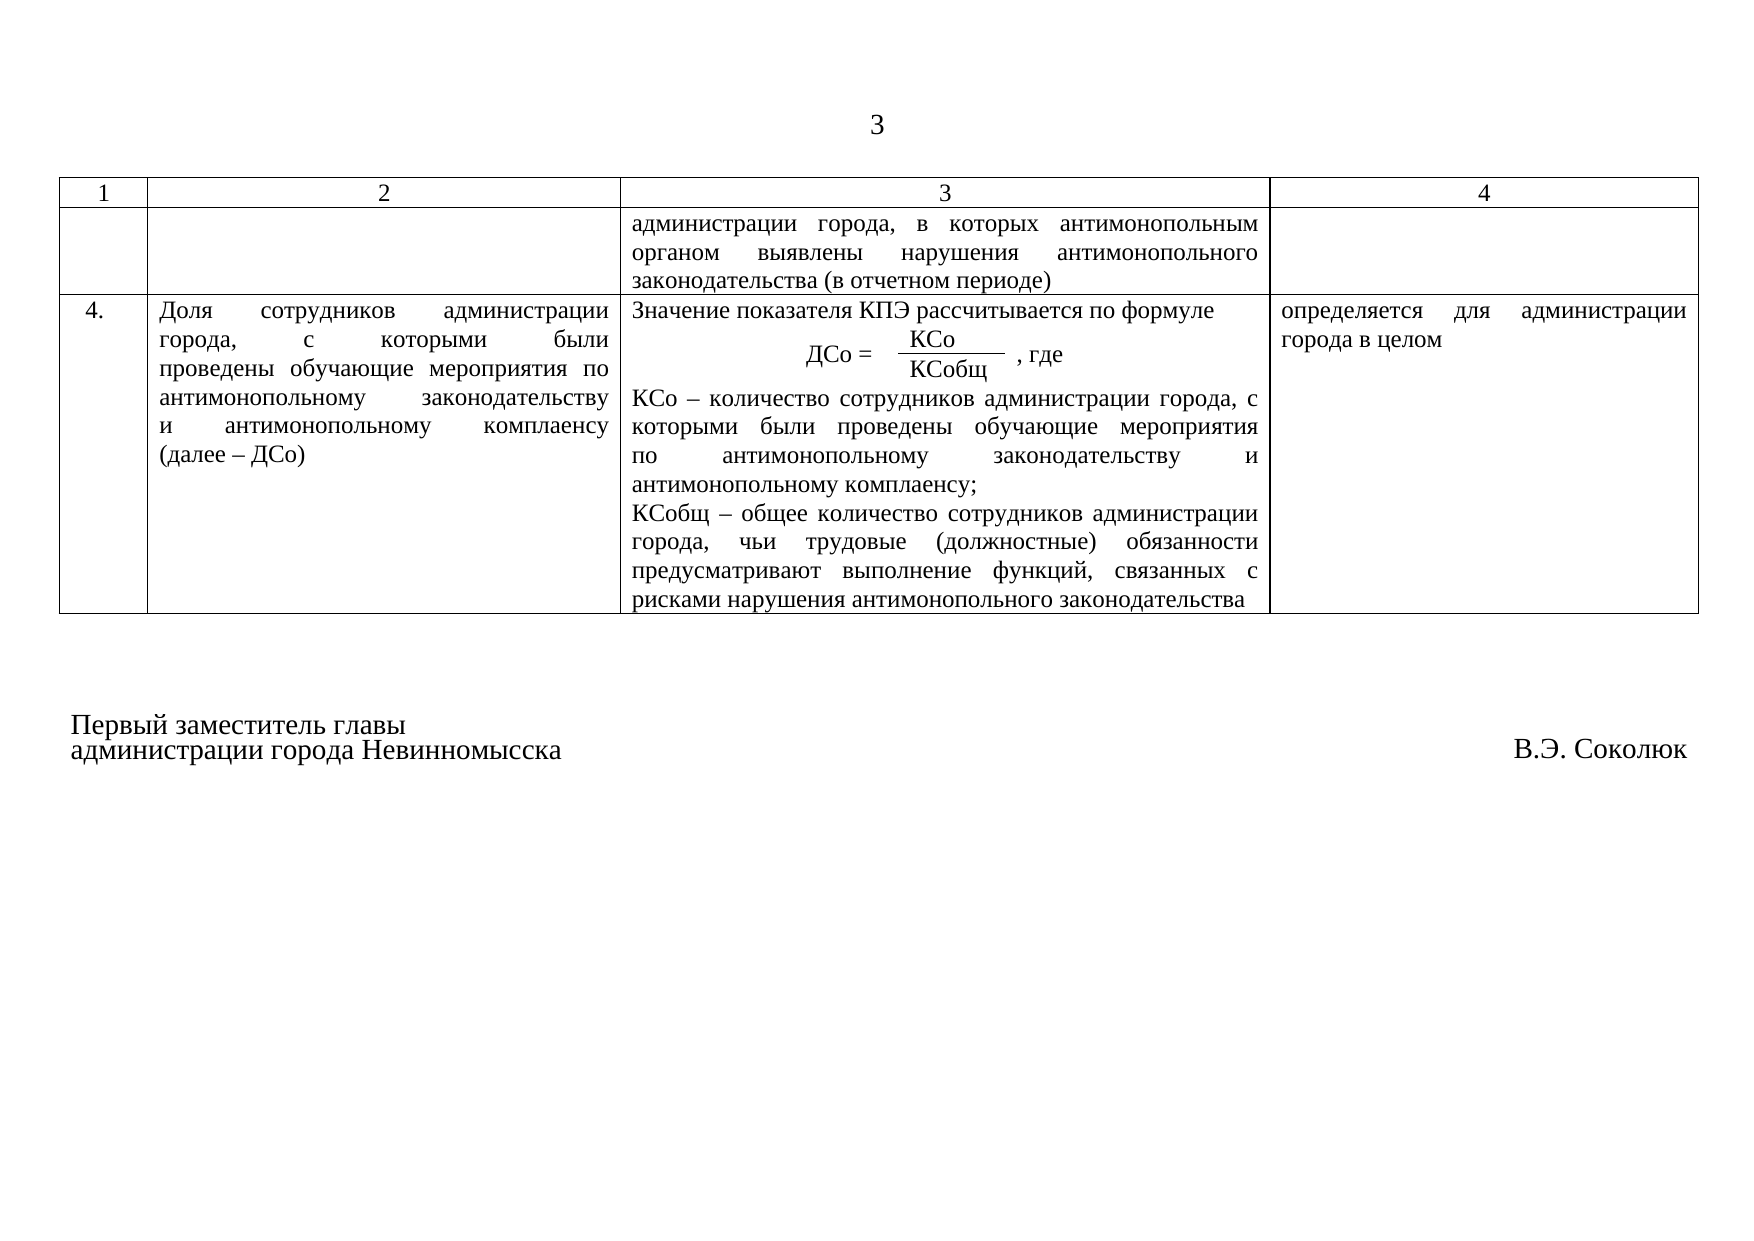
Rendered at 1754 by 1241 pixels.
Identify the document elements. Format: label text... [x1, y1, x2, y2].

table_header 2 [148, 178, 620, 207]
table_header 1 [60, 178, 147, 207]
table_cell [148, 208, 620, 294]
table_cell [621, 208, 1269, 294]
table_header Первый заместитель главы администрации города Невинномысска [59, 714, 1299, 764]
table_cell [60, 295, 147, 613]
table_cell определяется для администрации города в целом [1271, 295, 1698, 613]
table_header 3 [621, 178, 1269, 207]
table_header 4 [1271, 178, 1698, 207]
table_header В.Э. Соколюк [1299, 714, 1698, 764]
table_cell Значение показателя КПЭ рассчитывается по формуле КСо – количество сотрудников администрации города, с которыми были проведены обучающие мероприятия по антимонопольному законодательству и антимонопольному комплаенсу; КСобщ – общее количество сотрудников администрации города, чьи трудовые (должностные) обязанности предусматривают выполнение функций, связанных с рисками нарушения антимонопольного законодательства [621, 295, 1269, 613]
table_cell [1271, 208, 1698, 294]
table_cell [60, 208, 147, 294]
table_cell Доля сотрудников администрации города, с которыми были проведены обучающие мероприятия по антимонопольному законодательству и антимонопольному комплаенсу (далее – ДСо) [148, 295, 620, 613]
